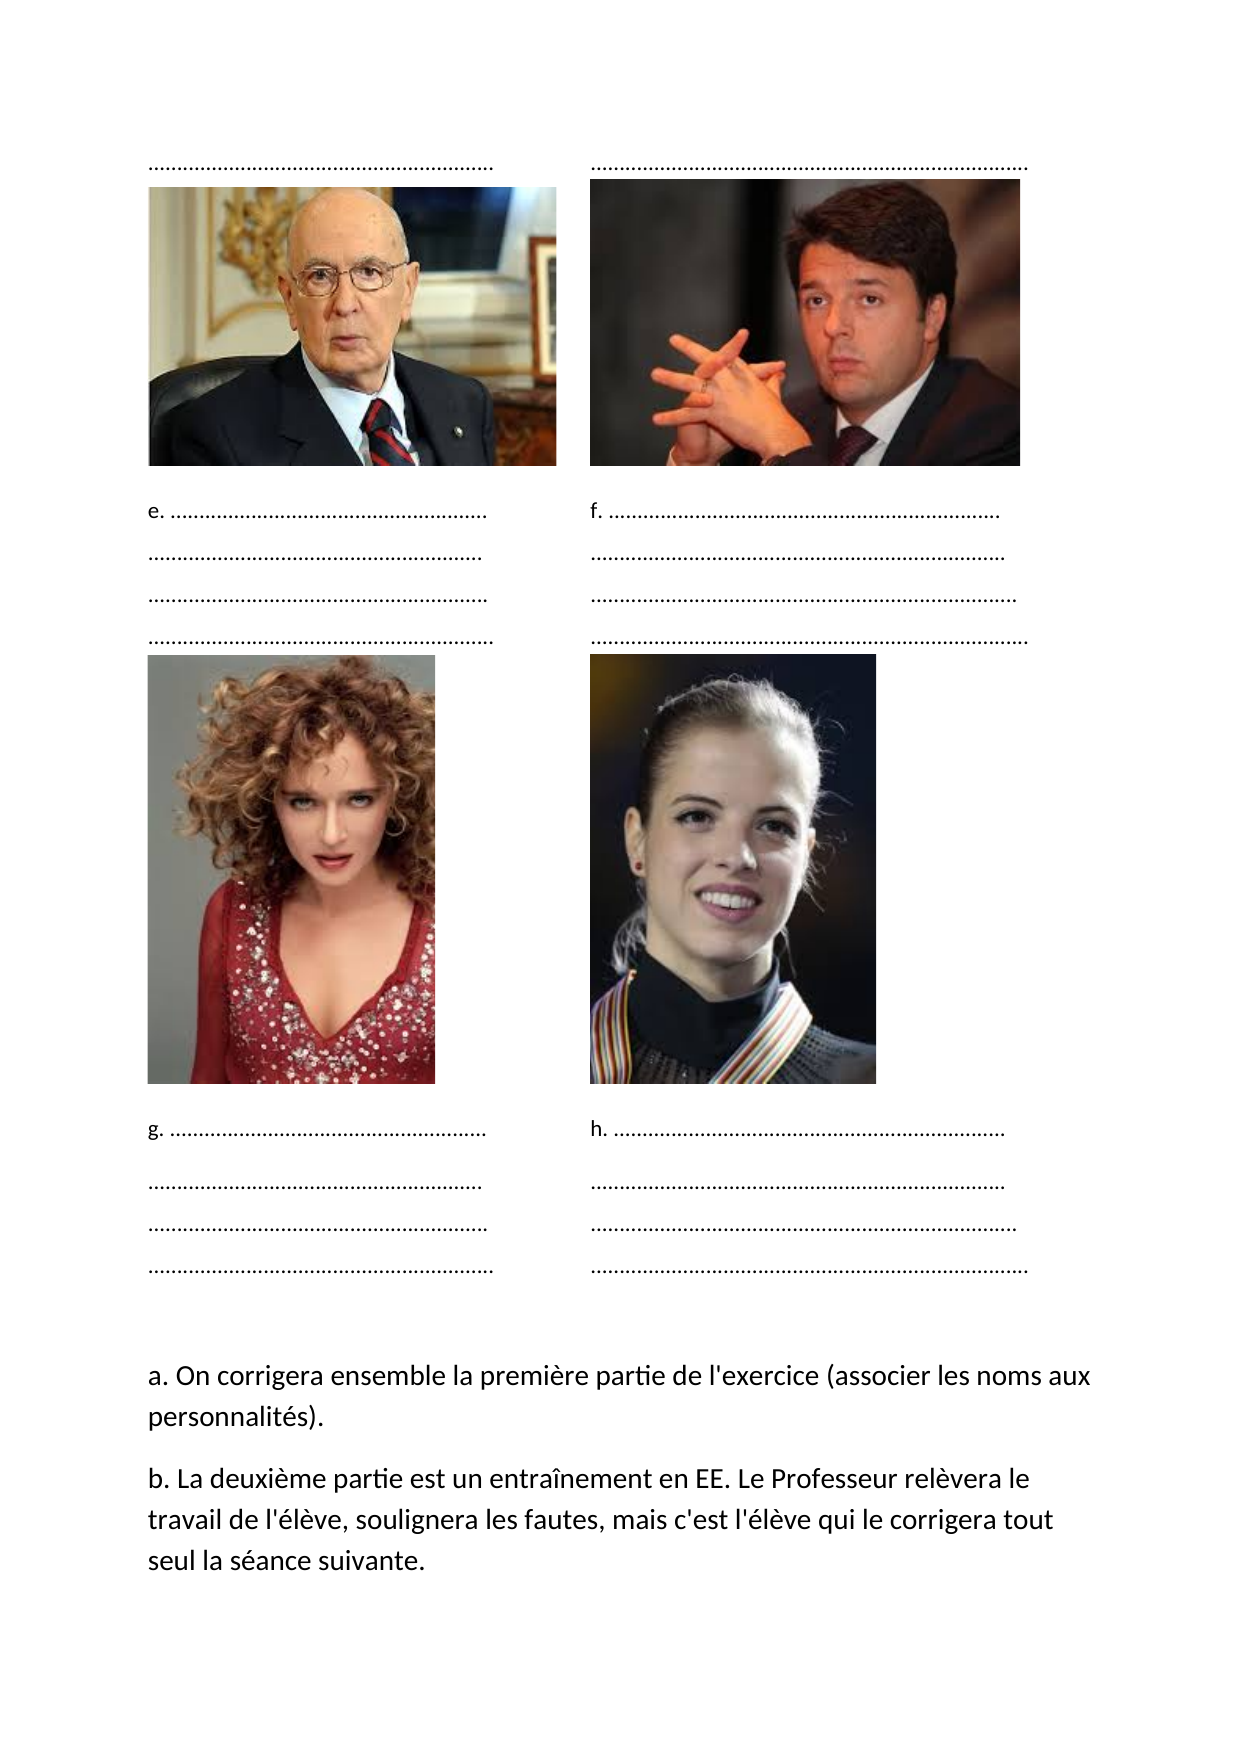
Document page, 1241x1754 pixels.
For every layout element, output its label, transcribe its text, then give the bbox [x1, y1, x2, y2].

text a. On corrigera ensemble la première partie de l'exercice (associer les noms aux personnalités). [148, 1357, 1093, 1434]
text .......................................................... ........................................................................ [148, 538, 1093, 566]
picture [147, 655, 436, 1084]
text ........................................................... .......................................................................... [148, 580, 1093, 608]
text g. ....................................................... h. .................................................................... [148, 1114, 1093, 1142]
text .......................................................... ........................................................................ [148, 1167, 1093, 1196]
picture [590, 179, 1021, 466]
text e. ....................................................... f. .................................................................... [148, 496, 1093, 524]
text ........................................................... .......................................................................... [148, 1209, 1093, 1237]
text b. La deuxième partie est un entraînement en EE. Le Professeur relèvera le travail de l'élève, soulignera les fautes, mais c'est l'élève qui le corrigera tout seul la séance suivante. [148, 1460, 1093, 1578]
picture [590, 654, 877, 1084]
picture [147, 187, 557, 466]
text ............................................................ ............................................................................ [148, 1251, 1093, 1279]
